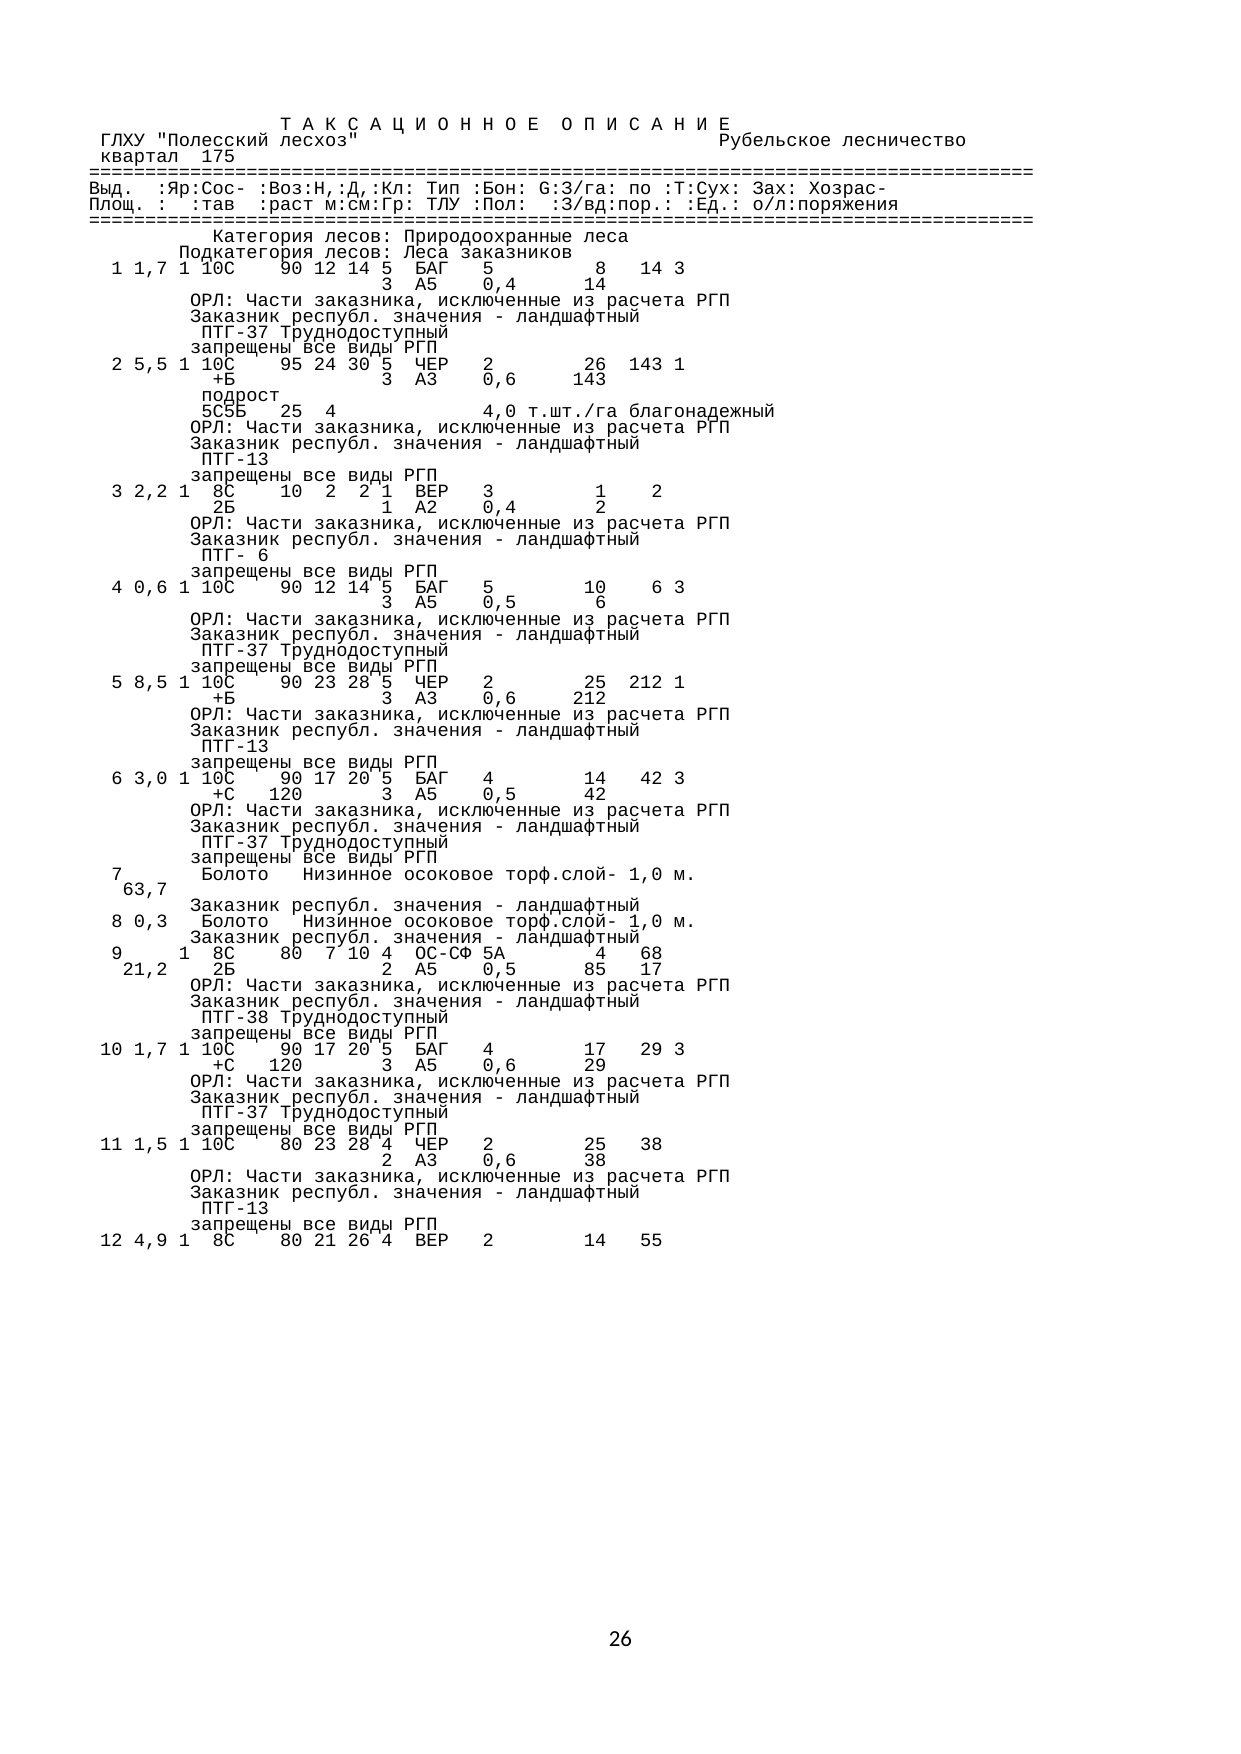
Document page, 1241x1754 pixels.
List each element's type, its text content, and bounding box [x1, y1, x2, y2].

text 63,7 [89, 883, 1152, 899]
text Заказник республ. значения - ландшафтный [589, 724, 1152, 740]
text запрещены все виды РГП [89, 660, 1152, 676]
text +Б 3 А3 0,6 212 [89, 692, 1152, 708]
text ОРЛ: Части заказника, исключенные из расчета РГП [89, 979, 1152, 995]
text Заказник республ. значения - ландшафтный [589, 819, 1152, 835]
text Заказник республ. значения - ландшафтный [89, 819, 588, 835]
text 4 0,6 1 10С 90 12 14 5 БАГ 5 10 6 3 [89, 580, 1152, 596]
text Заказник республ. значения - ландшафтный [89, 931, 588, 947]
text 3 А5 0,5 6 [89, 596, 1152, 612]
text Категория лесов: Природоохранные леса [89, 230, 1152, 246]
text запрещены все виды РГП [89, 469, 1152, 485]
text 2 А3 0,6 38 [89, 1154, 1152, 1170]
text запрещены все виды РГП [89, 564, 1152, 580]
text Заказник республ. значения - ландшафтный [89, 724, 588, 740]
text ПТГ-13 [89, 1202, 1152, 1218]
text Заказник республ. значения - ландшафтный [89, 995, 588, 1011]
text запрещены все виды РГП [89, 1122, 1152, 1138]
text квартал 175 [89, 150, 1152, 166]
text 8 0,3 Болото Низинное осоковое торф.слой- 1,0 м. [544, 915, 1152, 931]
text ОРЛ: Части заказника, исключенные из расчета РГП [89, 803, 1152, 819]
text Т А К С А Ц И О Н Н О Е О П И С А Н И Е [401, 118, 1152, 134]
text 5 8,5 1 10С 90 23 28 5 ЧЕР 2 25 212 1 [89, 676, 1152, 692]
text 7 Болото Низинное осоковое торф.слой- 1,0 м. [89, 867, 543, 883]
text 10 1,7 1 10С 90 17 20 5 БАГ 4 17 29 3 [89, 1042, 1152, 1058]
text ОРЛ: Части заказника, исключенные из расчета РГП [89, 517, 1152, 532]
text ==================================================================================== [89, 166, 1152, 182]
text Заказник республ. значения - ландшафтный [89, 1186, 588, 1202]
text 21,2 2Б 2 А5 0,5 85 17 [89, 963, 1152, 979]
text 12 4,9 1 8С 80 21 26 4 ВЕР 2 14 55 [89, 1234, 1152, 1250]
text +С 120 3 А5 0,6 29 [89, 1058, 1152, 1074]
text ПТГ-37 Труднодоступный [89, 325, 1152, 341]
text ПТГ- 6 [89, 548, 1152, 564]
text Заказник республ. значения - ландшафтный [589, 1186, 1152, 1202]
text 2Б 1 А2 0,4 2 [89, 501, 1152, 517]
text ГЛХУ "Полесский лесхоз" Рубельское лесничество [89, 134, 1152, 150]
text ОРЛ: Части заказника, исключенные из расчета РГП [89, 708, 1152, 724]
text Заказник республ. значения - ландшафтный [589, 995, 1152, 1011]
text +С 120 3 А5 0,5 42 [89, 787, 1152, 803]
text ПТГ-13 [89, 740, 1152, 756]
text запрещены все виды РГП [89, 341, 1152, 357]
text 1 1,7 1 10С 90 12 14 5 БАГ 5 8 14 3 [89, 262, 1152, 277]
text запрещены все виды РГП [89, 1027, 1152, 1042]
text запрещены все виды РГП [89, 1218, 1152, 1234]
text 3 А5 0,4 14 [89, 277, 1152, 293]
text ПТГ-37 Труднодоступный [89, 1106, 1152, 1122]
text Заказник республ. значения - ландшафтный [89, 628, 588, 644]
text ПТГ-13 [89, 453, 1152, 469]
text Заказник республ. значения - ландшафтный [89, 532, 588, 548]
text Заказник республ. значения - ландшафтный [589, 532, 1152, 548]
text ПТГ-37 Труднодоступный [89, 835, 1152, 851]
text 3 2,2 1 8С 10 2 2 1 ВЕР 3 1 2 [89, 485, 1152, 501]
text 9 1 8С 80 7 10 4 ОС-СФ 5А 4 68 [89, 947, 1152, 963]
text 11 1,5 1 10С 80 23 28 4 ЧЕР 2 25 38 [89, 1138, 1152, 1154]
text Выд. :Яр:Сос- :Воз:H,:Д,:Кл: Тип :Бон: G:З/га: по :Т:Сух: Зах: Хозрас- [356, 182, 1152, 198]
text 7 Болото Низинное осоковое торф.слой- 1,0 м. [544, 867, 1152, 883]
text Заказник республ. значения - ландшафтный [589, 309, 1152, 325]
text Заказник республ. значения - ландшафтный [89, 309, 588, 325]
text ОРЛ: Части заказника, исключенные из расчета РГП [89, 1170, 1152, 1186]
text ОРЛ: Части заказника, исключенные из расчета РГП [89, 293, 1152, 309]
text ПТГ-38 Труднодоступный [89, 1011, 1152, 1027]
text Заказник республ. значения - ландшафтный [89, 899, 588, 915]
text Заказник республ. значения - ландшафтный [589, 437, 1152, 453]
text подрост [89, 389, 1152, 405]
text запрещены все виды РГП [89, 756, 1152, 772]
text 8 0,3 Болото Низинное осоковое торф.слой- 1,0 м. [89, 915, 543, 931]
text Заказник республ. значения - ландшафтный [589, 628, 1152, 644]
text Подкатегория лесов: Леса заказников [89, 246, 1152, 262]
text 6 3,0 1 10С 90 17 20 5 БАГ 4 14 42 3 [89, 772, 1152, 787]
text Т А К С А Ц И О Н Н О Е О П И С А Н И Е [89, 118, 401, 134]
text ОРЛ: Части заказника, исключенные из расчета РГП [89, 421, 1152, 437]
text Заказник республ. значения - ландшафтный [589, 899, 1152, 915]
text 2 5,5 1 10С 95 24 30 5 ЧЕР 2 26 143 1 [89, 357, 1152, 373]
text ОРЛ: Части заказника, исключенные из расчета РГП [89, 1074, 1152, 1090]
text ==================================================================================== [89, 214, 1152, 230]
text запрещены все виды РГП [89, 851, 1152, 867]
text 5С5Б 25 4 4,0 т.шт./га благонадежный [89, 405, 1152, 421]
text Заказник республ. значения - ландшафтный [89, 437, 588, 453]
text Площ. : :тав :раст м:см:Гр: ТЛУ :Пол: :З/вд:пор.: :Ед.: о/л:поряжения [89, 198, 1152, 214]
text Заказник республ. значения - ландшафтный [589, 931, 1152, 947]
text ОРЛ: Части заказника, исключенные из расчета РГП [89, 612, 1152, 628]
text Заказник республ. значения - ландшафтный [589, 1090, 1152, 1106]
text +Б 3 А3 0,6 143 [89, 373, 1152, 389]
text ПТГ-37 Труднодоступный [89, 644, 1152, 660]
text Заказник республ. значения - ландшафтный [89, 1090, 588, 1106]
